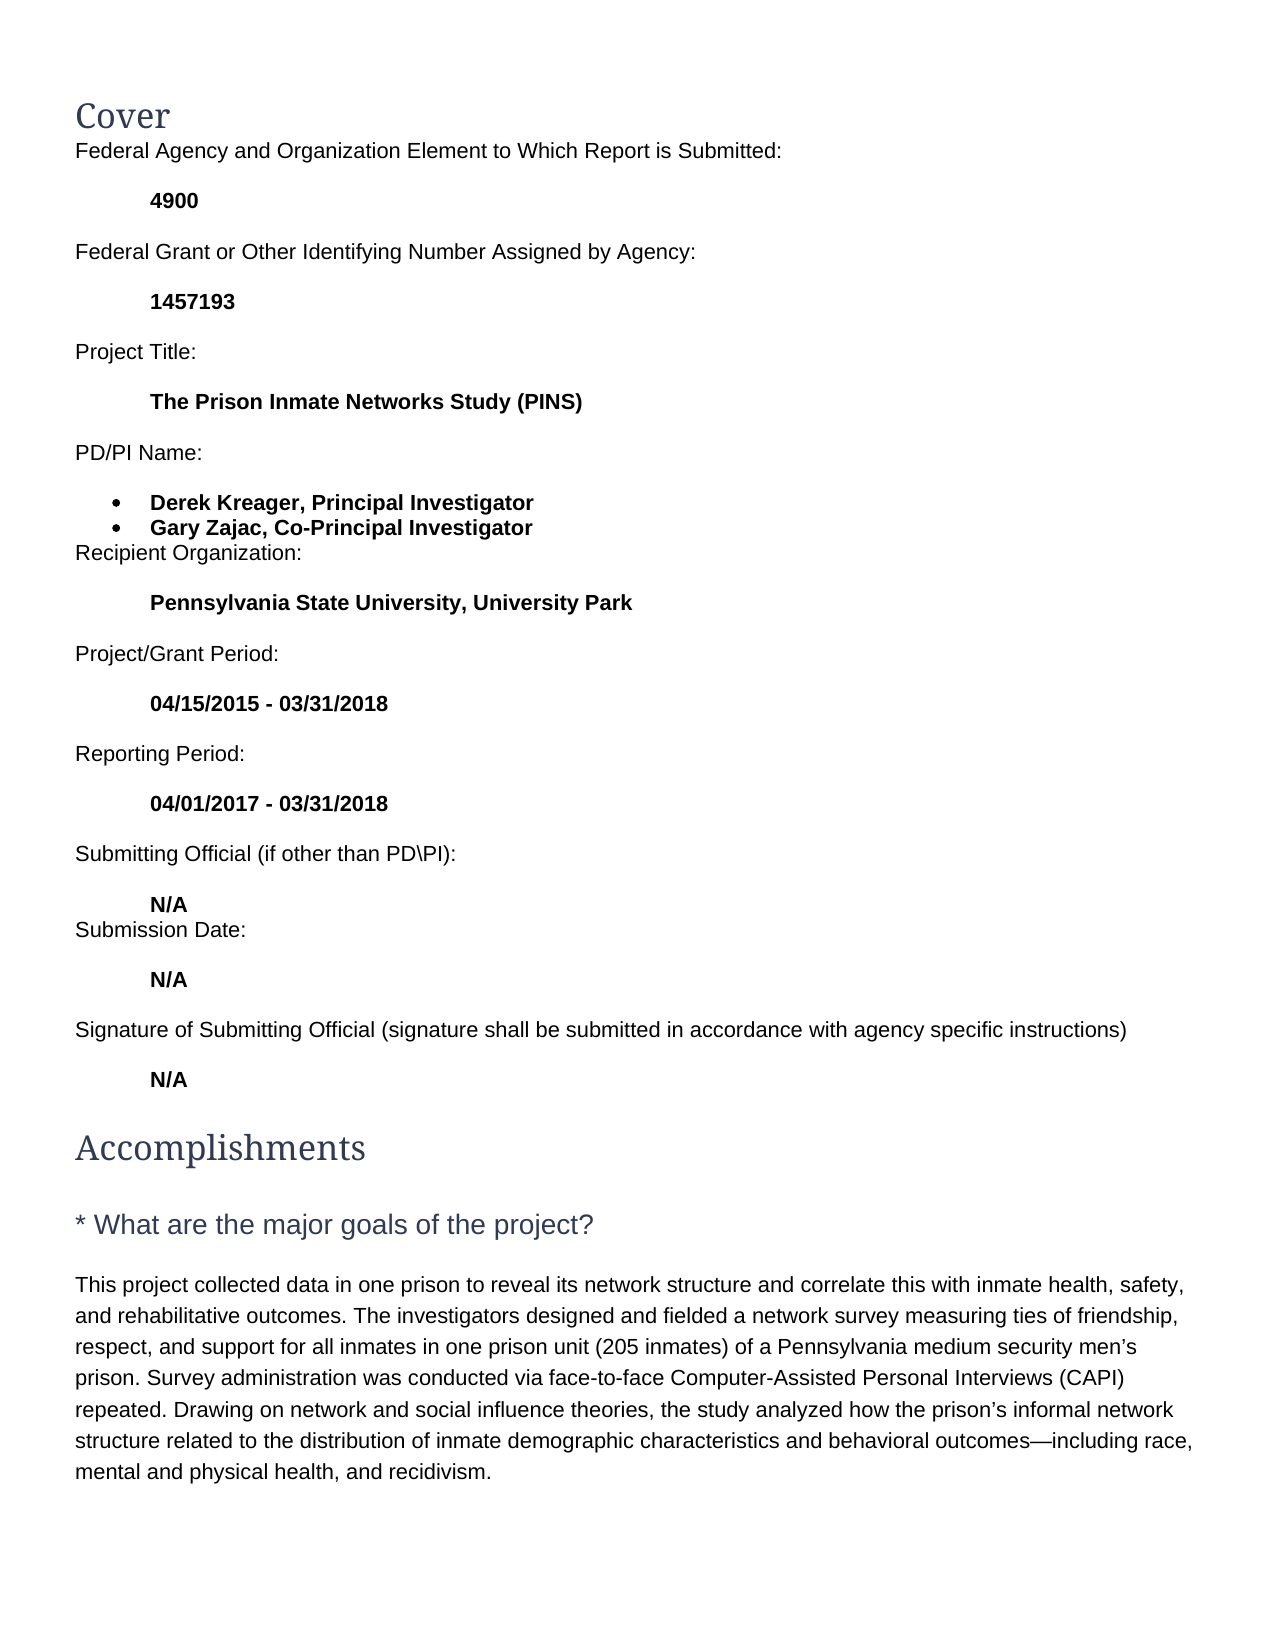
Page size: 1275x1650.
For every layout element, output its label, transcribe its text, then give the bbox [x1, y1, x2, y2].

text N/A [150, 891, 1200, 917]
list Derek Kreager, Principal Investigator [112, 489, 1200, 515]
text 4900 [150, 188, 1200, 213]
text 04/15/2015 - 03/31/2018 [150, 691, 1200, 716]
text This project collected data in one prison to reveal its network structure and correlate this with inmate health, safety, and rehabilitative outcomes. The investigators designed and fielded a network survey measuring ties of friendship, respect, and support for all inmates in one prison unit (205 inmates) of a Pennsylvania medium security men’s prison. Survey administration was conducted via face-to-face Computer-Assisted Personal Interviews (CAPI) repeated. Drawing on network and social influence theories, the study analyzed how the prison’s informal network structure related to the distribution of inmate demographic characteristics and behavioral outcomes—including race, mental and physical health, and recidivism. [75, 1266, 1200, 1484]
text Submitting Official (if other than PD\PI): [75, 841, 1200, 866]
text Project Title: [75, 339, 1200, 364]
text Accomplishments [75, 1124, 1200, 1171]
text 04/01/2017 - 03/31/2018 [150, 791, 1200, 816]
text N/A [150, 1067, 1200, 1092]
list Gary Zajac, Co-Principal Investigator [112, 515, 1200, 540]
text Project/Grant Period: [75, 640, 1200, 666]
text Submission Date: [75, 917, 1200, 942]
text 1457193 [150, 289, 1200, 314]
text Pennsylvania State University, University Park [150, 590, 1200, 615]
text Federal Grant or Other Identifying Number Assigned by Agency: [75, 238, 1200, 264]
text Federal Agency and Organization Element to Which Report is Submitted: [75, 138, 1200, 163]
text PD/PI Name: [75, 439, 1200, 464]
text The Prison Inmate Networks Study (PINS) [150, 389, 1200, 414]
text Recipient Organization: [75, 540, 1200, 565]
text N/A [150, 967, 1200, 992]
text Reporting Period: [75, 741, 1200, 766]
text Cover [75, 91, 1200, 138]
text * What are the major goals of the project? [75, 1208, 1200, 1241]
text Signature of Submitting Official (signature shall be submitted in accordance with agency specific instructions) [75, 1017, 1200, 1042]
